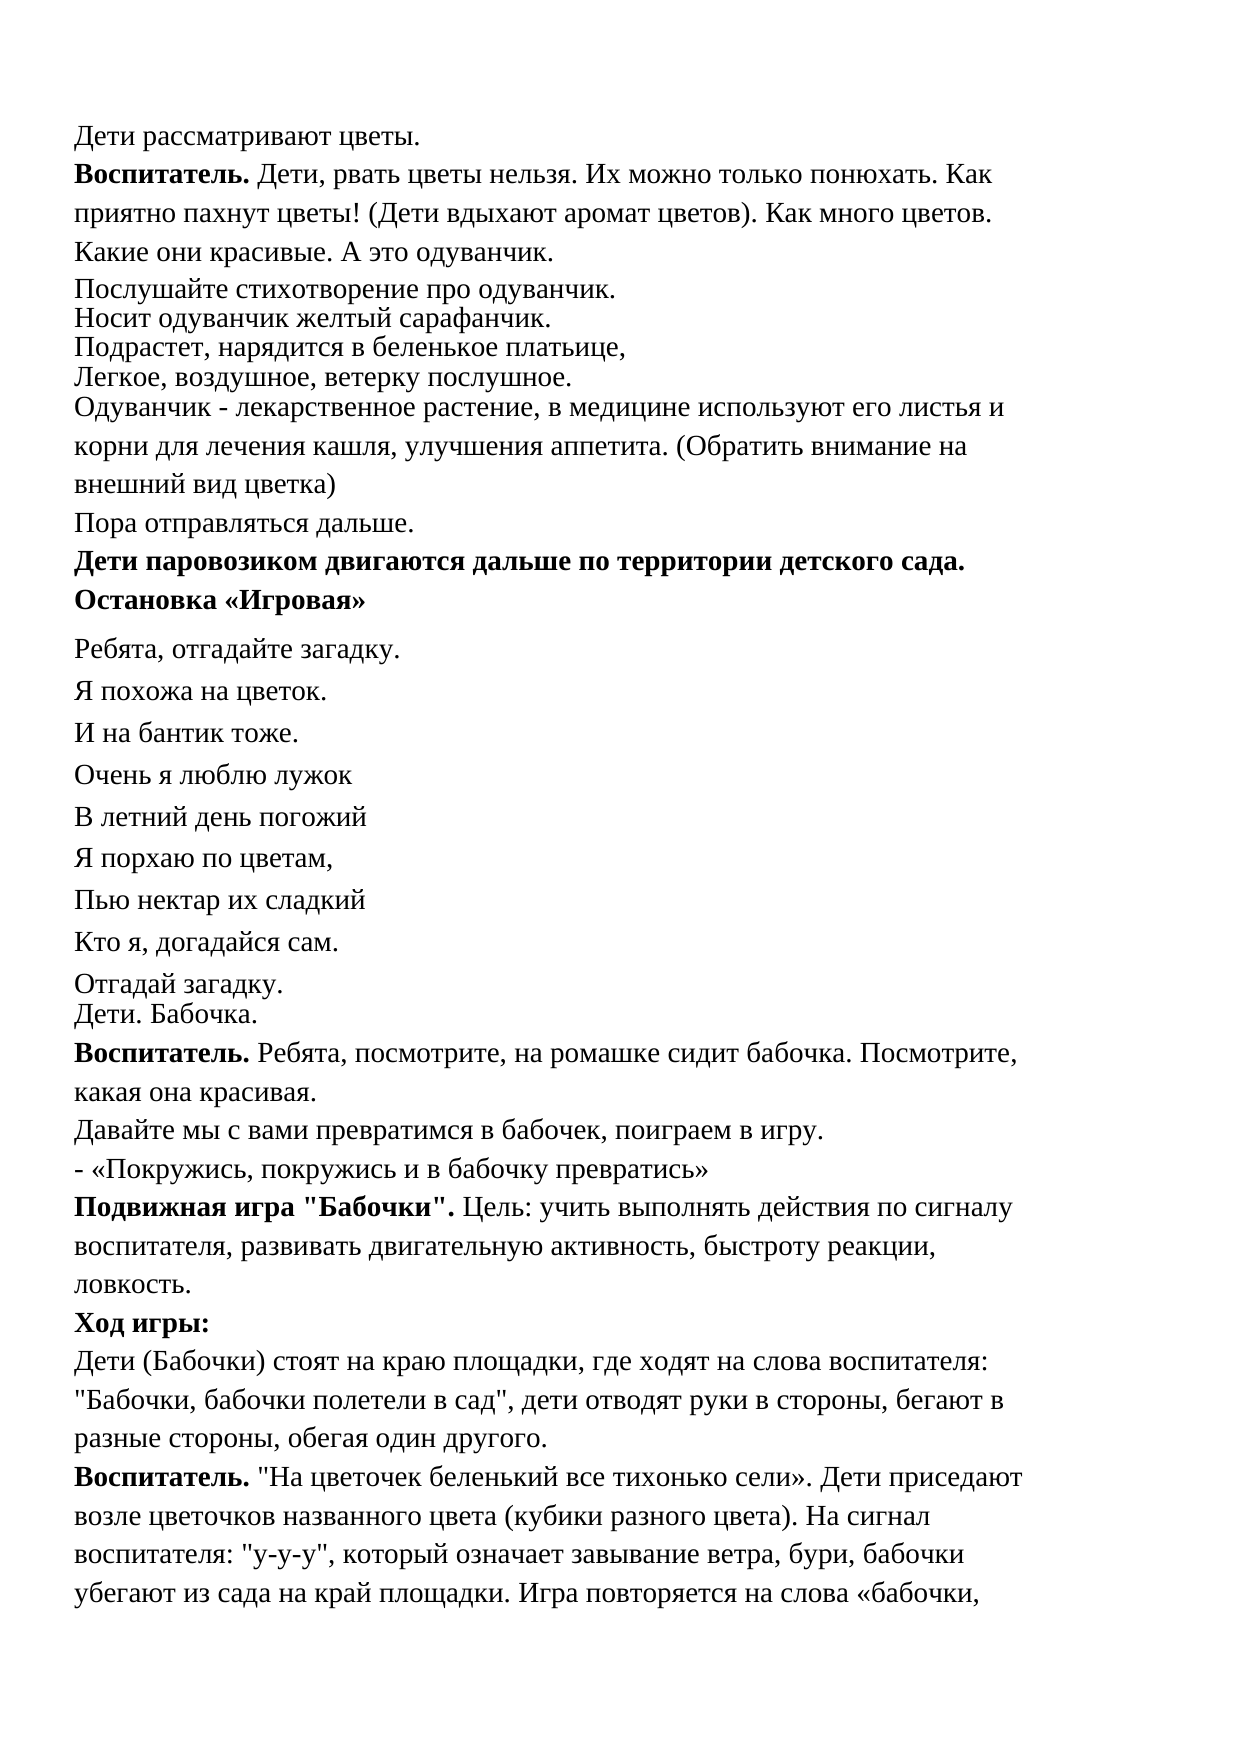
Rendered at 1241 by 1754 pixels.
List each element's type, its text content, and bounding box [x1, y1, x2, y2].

text Я порхаю по цветам, [252, 854, 1034, 871]
text Подрастет, нарядится в беленькое платьице, [286, 343, 603, 360]
text Пора отправляться дальше. [74, 505, 1034, 538]
text Дети. Бабочка. [74, 997, 1034, 1030]
text Кто я, догадайся сам. [222, 938, 1034, 955]
text Я похожа на цветок. [74, 687, 249, 704]
text Носит одуванчик желтый сарафанчик. [463, 314, 1034, 331]
text Кто я, догадайся сам. [74, 938, 161, 955]
text Подвижная игра "Бабочки". Цель: учить выполнять действия по сигналу воспитателя, развивать двигательную активность, быстроту реакции, ловкость. [74, 1189, 1034, 1300]
text Ход игры: [74, 1305, 1034, 1338]
text Очень я люблю лужок [74, 771, 295, 788]
text Легкое, воздушное, ветерку послушное. [492, 373, 1034, 389]
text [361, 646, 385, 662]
text Носит одуванчик желтый сарафанчик. [194, 314, 427, 331]
text Ребята, отгадайте загадку. [385, 646, 1034, 662]
text Подрастет, нарядится в беленькое платьице, [603, 343, 1034, 360]
text И на бантик тоже. [74, 729, 1034, 746]
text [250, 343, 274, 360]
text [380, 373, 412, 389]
text Пью нектар их сладкий [74, 896, 207, 913]
text В летний день погожий [74, 813, 200, 829]
text Давайте мы с вами превратимся в бабочек, поиграем в игру. [74, 1112, 1034, 1146]
text Ребята, отгадайте загадку. [74, 646, 229, 662]
text Я похожа на цветок. [249, 687, 1034, 704]
text Ребята, отгадайте загадку. [236, 646, 349, 662]
text Отгадай загадку. [144, 980, 232, 997]
text Пью нектар их сладкий [317, 896, 1034, 913]
text Послушайте стихотворение про одуванчик. [514, 285, 1034, 302]
text Легкое, воздушное, ветерку послушное. [74, 373, 219, 389]
text Послушайте стихотворение про одуванчик. [144, 285, 349, 302]
text Дети паровозиком двигаются дальше по территории детского сада. Остановка «Игровая» [74, 543, 1034, 616]
text Легкое, воздушное, ветерку послушное. [236, 373, 378, 389]
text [74, 1459, 1034, 1608]
text Воспитатель. Дети, рвать цветы нельзя. Их можно только понюхать. Как приятно пахнут цветы! (Дети вдыхают аромат цветов). Как много цветов. Какие они красивые. А это одуванчик. [74, 157, 1034, 267]
text Воспитатель. Ребята, посмотрите, на ромашке сидит бабочка. Посмотрите, какая она красивая. [74, 1035, 1034, 1107]
text Я порхаю по цветам, [135, 854, 252, 871]
text Одуванчик - лекарственное растение, в медицине используют его листья и корни для лечения кашля, улучшения аппетита. (Обратить внимание на внешний вид цветка) [74, 389, 1034, 500]
text В летний день погожий [207, 813, 1034, 829]
text Очень я люблю лужок [295, 771, 1034, 788]
text Дети рассматривают цветы. [74, 118, 1034, 152]
text Пью нектар их сладкий [209, 896, 305, 913]
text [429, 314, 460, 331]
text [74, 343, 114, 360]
text - «Покружись, покружись и в бабочку превратись» [74, 1151, 1034, 1184]
text Отгадай загадку. [74, 980, 132, 997]
text Отгадай загадку. [268, 980, 1034, 997]
text Дети (Бабочки) стоят на краю площадки, где ходят на слова воспитателя: "Бабочки, бабочки полетели в сад", дети отводят руки в стороны, бегают в разные стороны, обегая один другого. [74, 1343, 1034, 1454]
